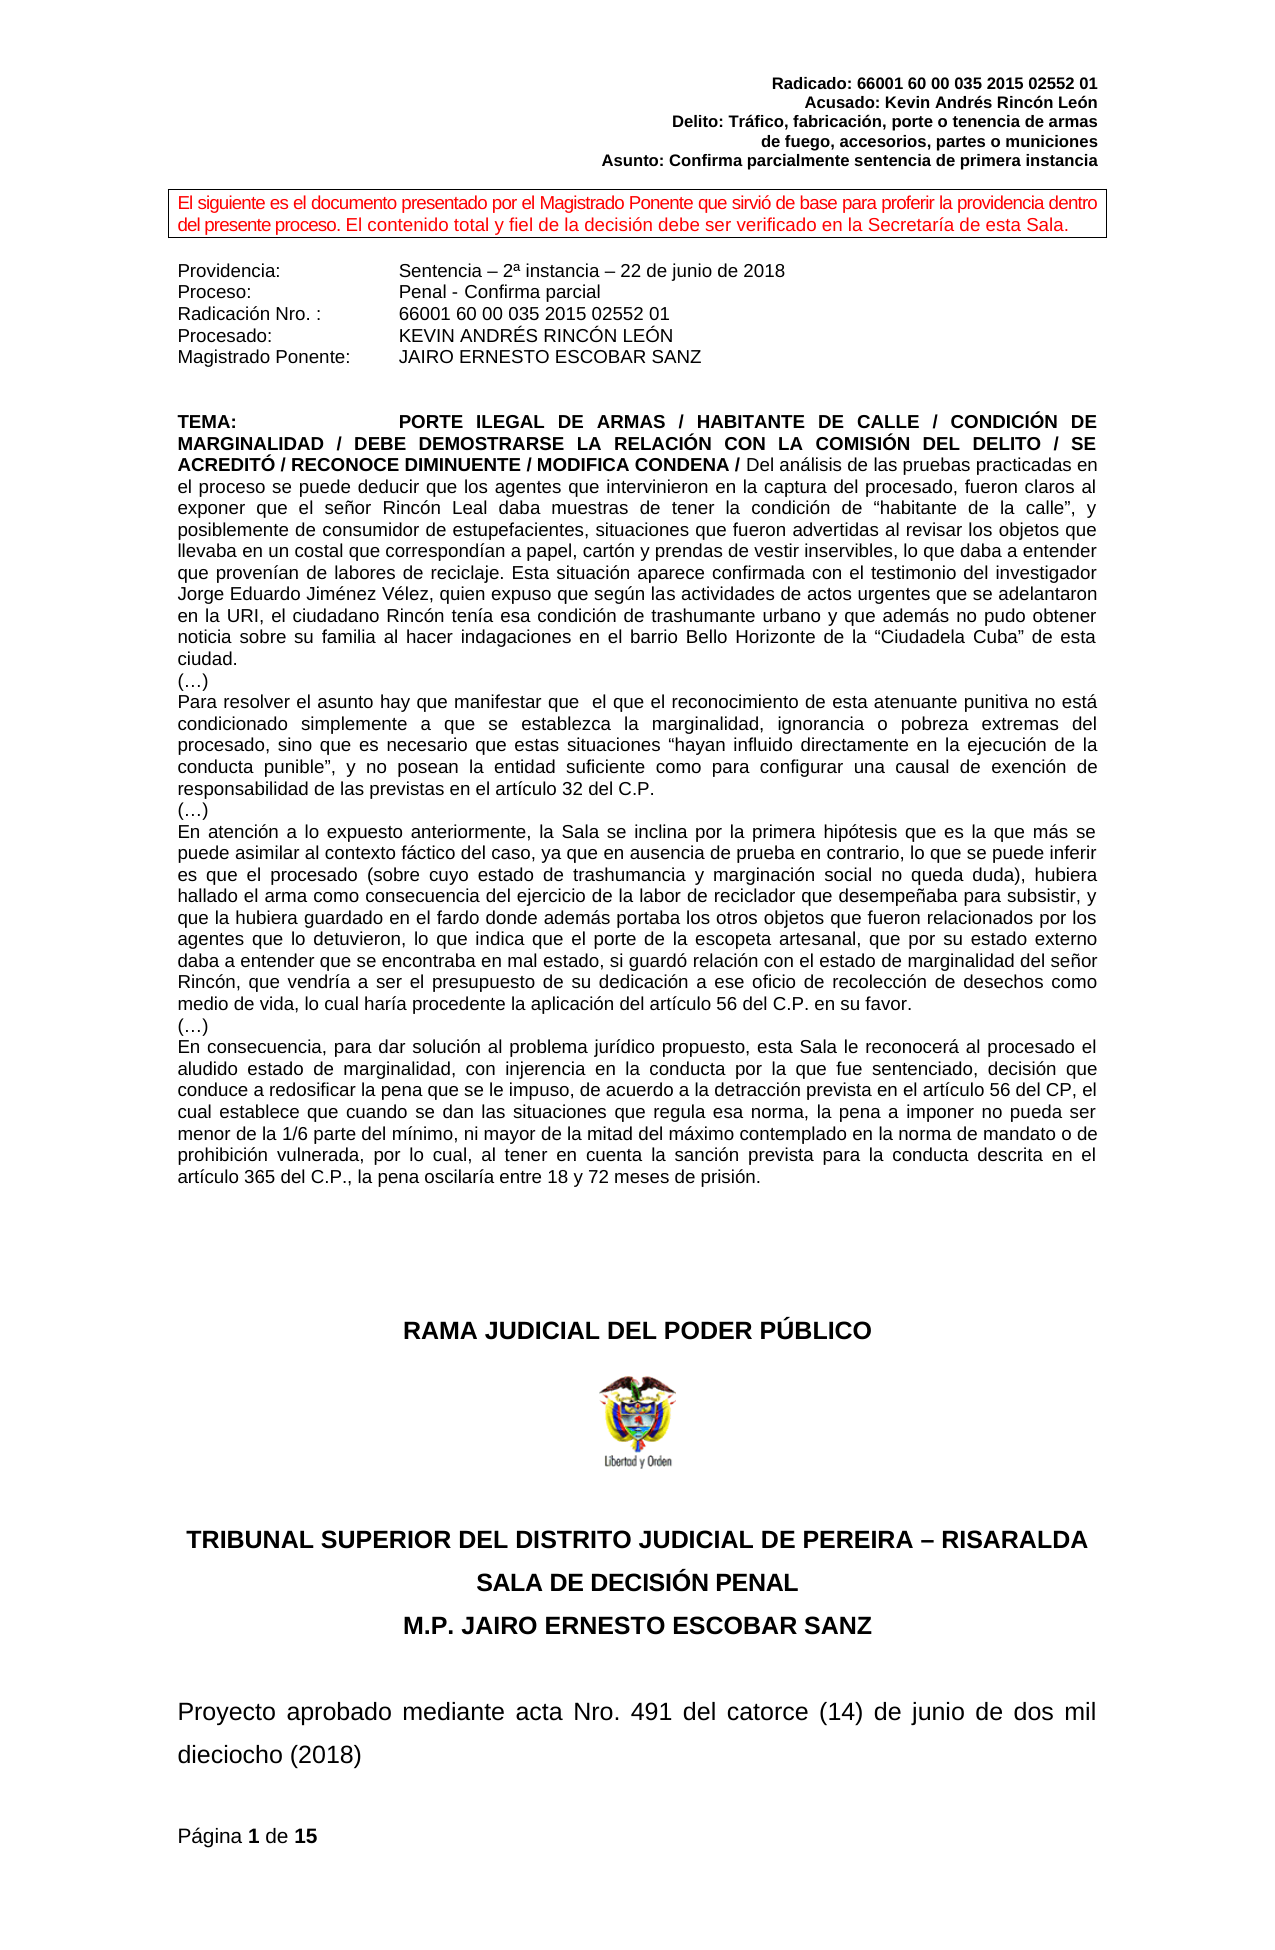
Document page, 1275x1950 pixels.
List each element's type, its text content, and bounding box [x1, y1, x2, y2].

text RAMA JUDICIAL DEL PODER PÚBLICO [177, 1316, 1098, 1345]
text Para resolver el asunto hay que manifestar que el que el reconocimiento de esta atenuante punitiva no está condicionado simplemente a que se establezca la marginalidad, ignorancia o pobreza extremas del procesado, sino que es necesario que estas situaciones “hayan influido directamente en la ejecución de la conducta punible”, y no posean la entidad suficiente como para configurar una causal de exención de responsabilidad de las previstas en el artículo 32 del C.P. [177, 691, 1098, 799]
text (…) [177, 799, 1098, 820]
text SALA DE DECISIÓN PENAL [177, 1568, 1098, 1597]
text Magistrado Ponente: JAIRO ERNESTO ESCOBAR SANZ [177, 346, 1098, 368]
text En consecuencia, para dar solución al problema jurídico propuesto, esta Sala le reconocerá al procesado el aludido estado de marginalidad, con injerencia en la conducta por la que fue sentenciado, decisión que conduce a redosificar la pena que se le impuso, de acuerdo a la detracción prevista en el artículo 56 del CP, el cual establece que cuando se dan las situaciones que regula esa norma, la pena a imponer no pueda ser menor de la 1/6 parte del mínimo, ni mayor de la mitad del máximo contemplado en la norma de mandato o de prohibición vulnerada, por lo cual, al tener en cuenta la sanción prevista para la conducta descrita en el artículo 365 del C.P., la pena oscilaría entre 18 y 72 meses de prisión. [177, 1036, 1098, 1187]
text En atención a lo expuesto anteriormente, la Sala se inclina por la primera hipótesis que es la que más se puede asimilar al contexto fáctico del caso, ya que en ausencia de prueba en contrario, lo que se puede inferir es que el procesado (sobre cuyo estado de trashumancia y marginación social no queda duda), hubiera hallado el arma como consecuencia del ejercicio de la labor de reciclador que desempeñaba para subsistir, y que la hubiera guardado en el fardo donde además portaba los otros objetos que fueron relacionados por los agentes que lo detuvieron, lo que indica que el porte de la escopeta artesanal, que por su estado externo daba a entender que se encontraba en mal estado, si guardó relación con el estado de marginalidad del señor Rincón, que vendría a ser el presupuesto de su dedicación a ese oficio de recolección de desechos como medio de vida, lo cual haría procedente la aplicación del artículo 56 del C.P. en su favor. [177, 820, 1098, 1014]
text TEMA: PORTE ILEGAL DE ARMAS / HABITANTE DE CALLE / CONDICIÓN DE MARGINALIDAD / DEBE DEMOSTRARSE LA RELACIÓN CON LA COMISIÓN DEL DELITO / SE ACREDITÓ / RECONOCE DIMINUENTE / MODIFICA CONDENA / Del análisis de las pruebas practicadas en el proceso se puede deducir que los agentes que intervinieron en la captura del procesado, fueron claros al exponer que el señor Rincón Leal daba muestras de tener la condición de “habitante de la calle”, y posiblemente de consumidor de estupefacientes, situaciones que fueron advertidas al revisar los objetos que llevaba en un costal que correspondían a papel, cartón y prendas de vestir inservibles, lo que daba a entender que provenían de labores de reciclaje. Esta situación aparece confirmada con el testimonio del investigador Jorge Eduardo Jiménez Vélez, quien expuso que según las actividades de actos urgentes que se adelantaron en la URI, el ciudadano Rincón tenía esa condición de trashumante urbano y que además no pudo obtener noticia sobre su familia al hacer indagaciones en el barrio Bello Horizonte de la “Ciudadela Cuba” de esta ciudad. [177, 411, 1098, 669]
text Providencia: Sentencia – 2ª instancia – 22 de junio de 2018 [177, 260, 1098, 281]
text (…) [177, 669, 1098, 691]
text Procesado: KEVIN ANDRÉS RINCÓN LEÓN [177, 324, 1098, 346]
picture [599, 1375, 676, 1469]
text Proceso: Penal - Confirma parcial [177, 281, 1098, 303]
text El siguiente es el documento presentado por el Magistrado Ponente que sirvió de base para proferir la providencia dentro del presente proceso. El contenido total y fiel de la decisión debe ser verificado en la Secretaría de esta Sala. [169, 190, 1106, 237]
text M.P. JAIRO ERNESTO ESCOBAR SANZ [177, 1611, 1098, 1640]
text TRIBUNAL SUPERIOR DEL DISTRITO JUDICIAL DE PEREIRA – RISARALDA [177, 1525, 1098, 1553]
text (…) [177, 1014, 1098, 1036]
text Proyecto aprobado mediante acta Nro. 491 del catorce (14) de junio de dos mil dieciocho (2018) [177, 1697, 1098, 1769]
text Radicación Nro. : 66001 60 00 035 2015 02552 01 [177, 303, 1098, 324]
